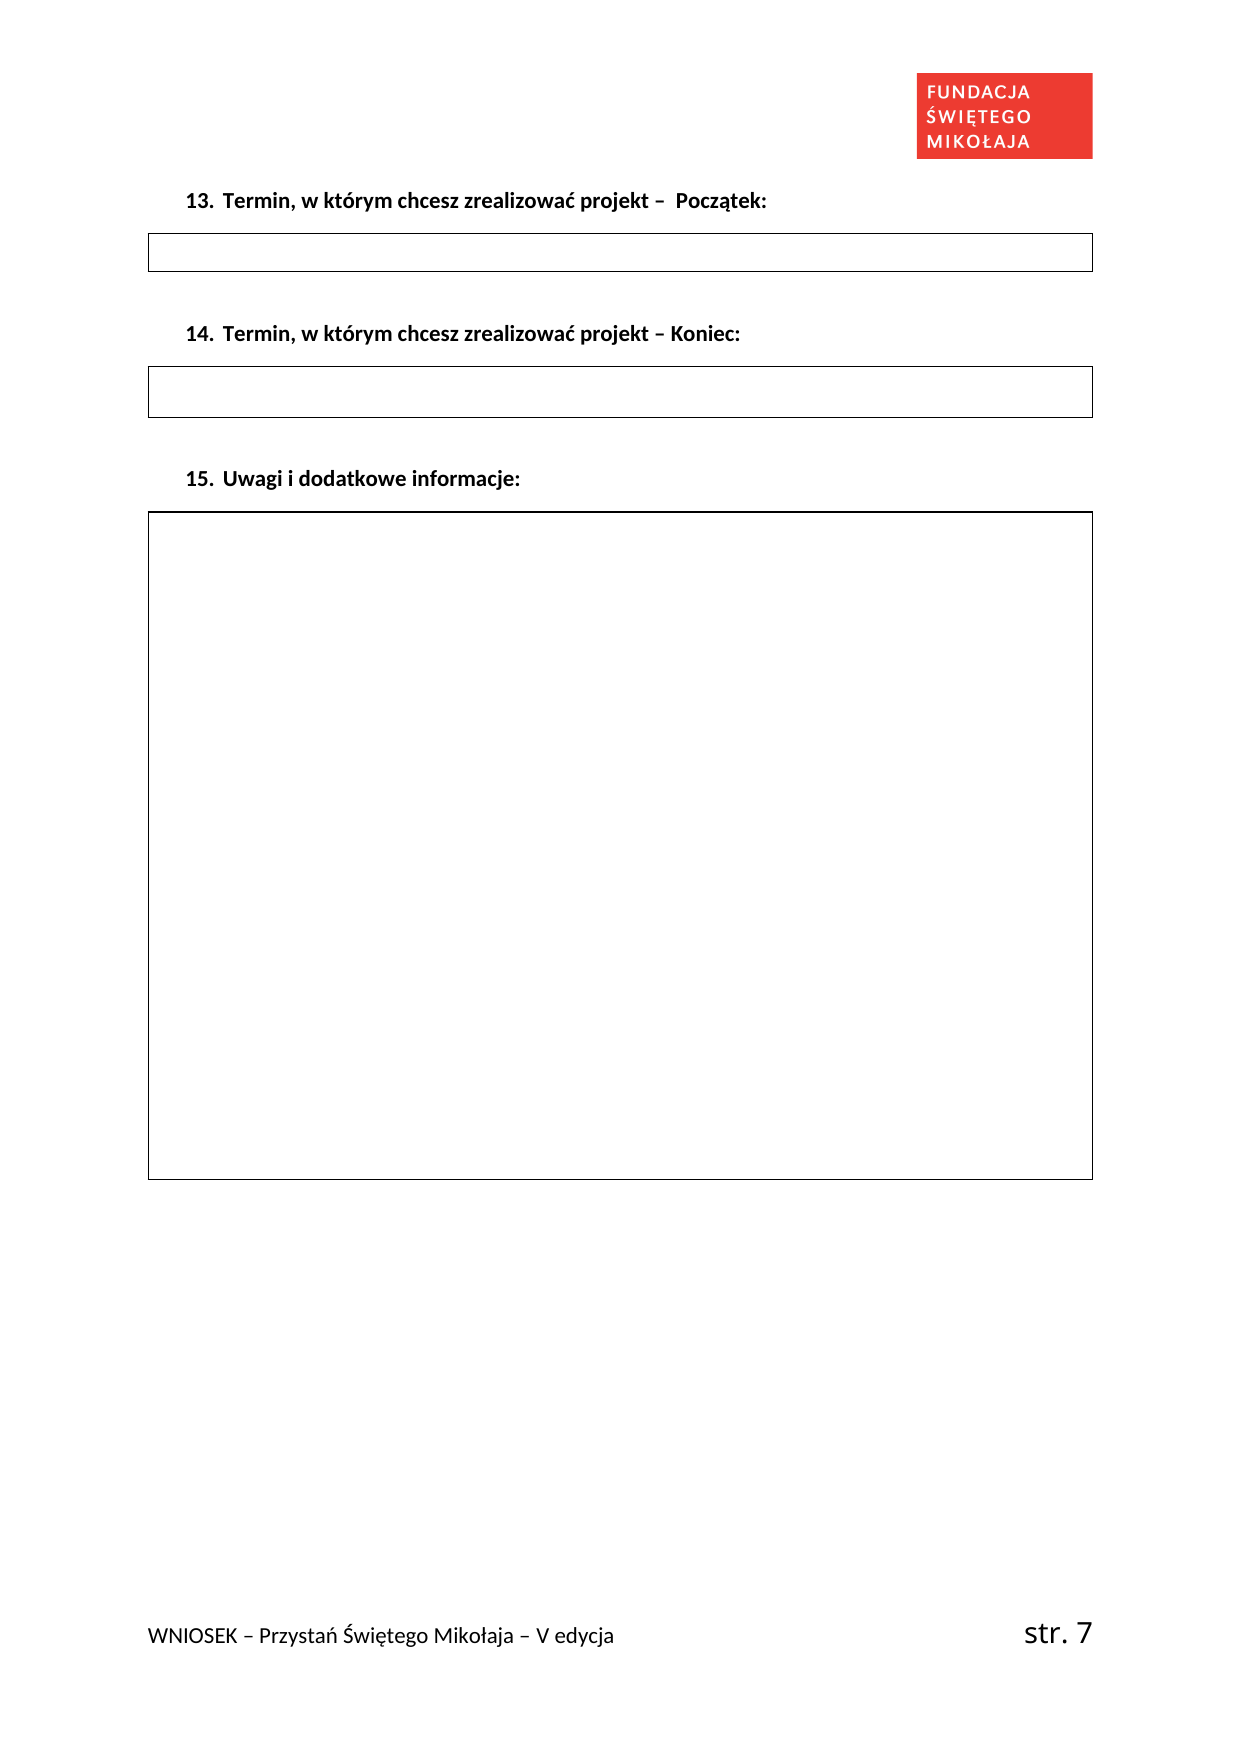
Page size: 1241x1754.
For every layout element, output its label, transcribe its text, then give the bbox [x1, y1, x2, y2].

list Uwagi i dodatkowe informacje: [185, 464, 1093, 493]
table_header [149, 234, 1092, 271]
table_header [149, 367, 1092, 417]
table_header [149, 513, 1092, 1178]
picture [916, 73, 1093, 159]
list Termin, w którym chcesz zrealizować projekt – Koniec: [185, 319, 1093, 347]
list Termin, w którym chcesz zrealizować projekt – Początek: [185, 186, 1093, 214]
